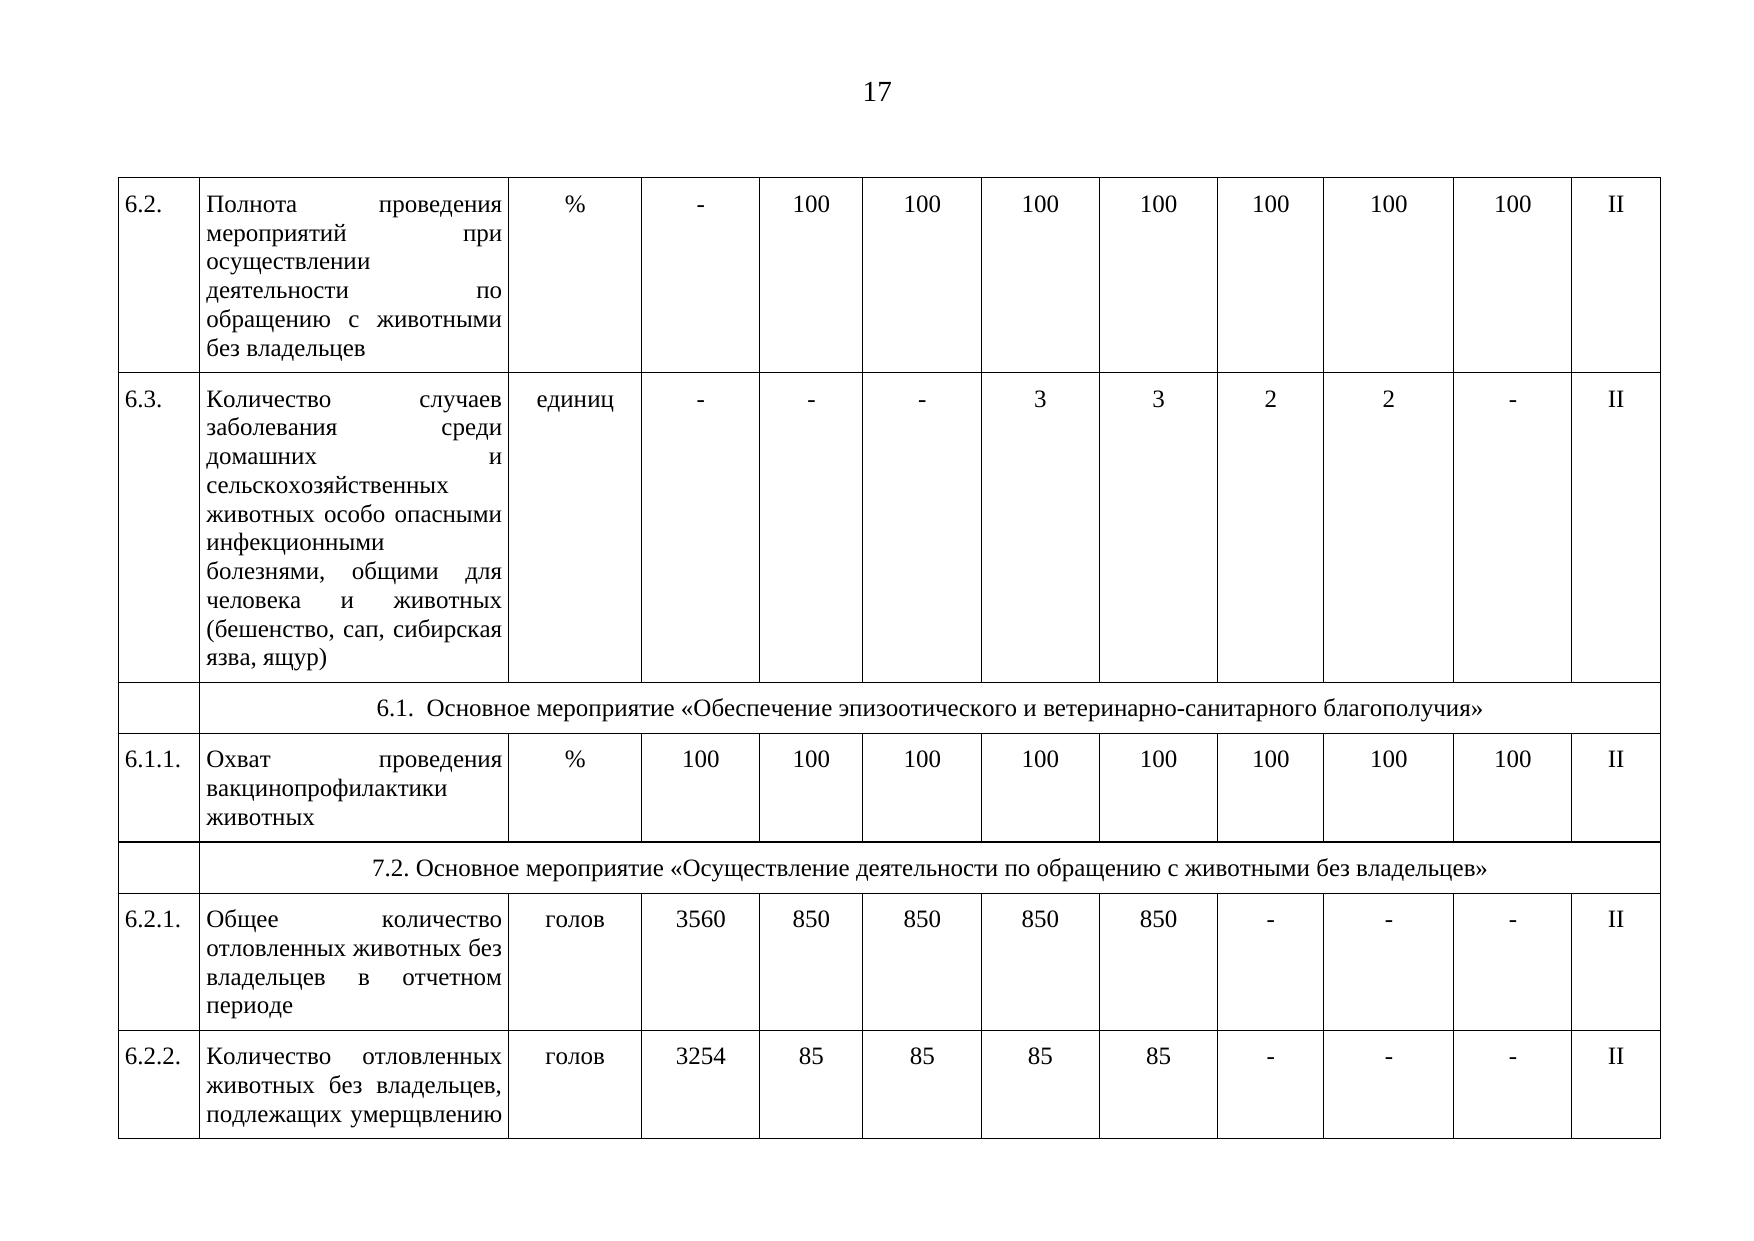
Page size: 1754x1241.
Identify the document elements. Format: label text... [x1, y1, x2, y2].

table_cell - [1218, 1031, 1323, 1138]
table_cell 2 [1218, 373, 1323, 682]
table_cell 100 [863, 734, 981, 841]
table_cell - [760, 373, 862, 682]
table_cell [119, 843, 199, 892]
table_cell 85 [982, 1031, 1099, 1138]
table_cell 100 [1324, 734, 1453, 841]
table_cell 100 [982, 178, 1099, 372]
table_cell II [1572, 734, 1660, 841]
table_cell 100 [760, 178, 862, 372]
table_cell % [509, 734, 641, 841]
table_cell голов [509, 894, 641, 1030]
table_cell [119, 683, 199, 733]
table_cell 100 [1324, 178, 1453, 372]
table_cell - [1454, 373, 1571, 682]
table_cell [200, 1031, 508, 1138]
table_cell Количество случаев заболевания среди домашних и сельскохозяйственных животных особо опасными инфекционными болезнями, общими для человека и животных (бешенство, сап, сибирская язва, ящур) [200, 373, 508, 682]
table_cell 3254 [642, 1031, 759, 1138]
table_cell 100 [1218, 734, 1323, 841]
table_cell 100 [760, 734, 862, 841]
table_cell 3 [982, 373, 1099, 682]
table_cell 850 [1100, 894, 1217, 1030]
table_cell - [1324, 1031, 1453, 1138]
table_cell 100 [863, 178, 981, 372]
table_cell 85 [863, 1031, 981, 1138]
table_cell 100 [982, 734, 1099, 841]
table_cell Полнота проведения мероприятий при осуществлении деятельности по обращению с животными без владельцев [200, 178, 508, 372]
table_cell II [1572, 894, 1660, 1030]
table_cell II [1572, 373, 1660, 682]
table_cell II [1572, 178, 1660, 372]
table_cell 3 [1100, 373, 1217, 682]
table_cell 100 [1100, 734, 1217, 841]
table_cell Общее количество отловленных животных без владельцев в отчетном периоде [200, 894, 508, 1030]
table_cell 850 [760, 894, 862, 1030]
table_cell 6.2.2. [119, 1031, 199, 1138]
table_cell - [642, 373, 759, 682]
table_cell 6.3. [119, 373, 199, 682]
table_cell Охват проведения вакцинопрофилактики животных [200, 734, 508, 841]
table_cell - [1454, 894, 1571, 1030]
table_cell 100 [1454, 178, 1571, 372]
table_cell % [509, 178, 641, 372]
table_cell единиц [509, 373, 641, 682]
table_cell 100 [1218, 178, 1323, 372]
table_cell 6.1.1. [119, 734, 199, 841]
table_cell 100 [1454, 734, 1571, 841]
table_cell - [642, 178, 759, 372]
table_cell 6.1. Основное мероприятие «Обеспечение эпизоотического и ветеринарно-санитарного благополучия» [200, 683, 1660, 733]
table_cell 6.2. [119, 178, 199, 372]
table_cell - [1218, 894, 1323, 1030]
table_cell 7.2. Основное мероприятие «Осуществление деятельности по обращению с животными без владельцев» [200, 843, 1660, 892]
table_cell - [863, 373, 981, 682]
table_cell 100 [1100, 178, 1217, 372]
table_cell 85 [760, 1031, 862, 1138]
table_cell - [1454, 1031, 1571, 1138]
table_cell 85 [1100, 1031, 1217, 1138]
table_cell - [1324, 894, 1453, 1030]
table_cell 6.2.1. [119, 894, 199, 1030]
table_cell 2 [1324, 373, 1453, 682]
table_cell 850 [982, 894, 1099, 1030]
table_cell 3560 [642, 894, 759, 1030]
table_cell 100 [642, 734, 759, 841]
table_cell II [1572, 1031, 1660, 1138]
table_cell голов [509, 1031, 641, 1138]
table_cell 850 [863, 894, 981, 1030]
